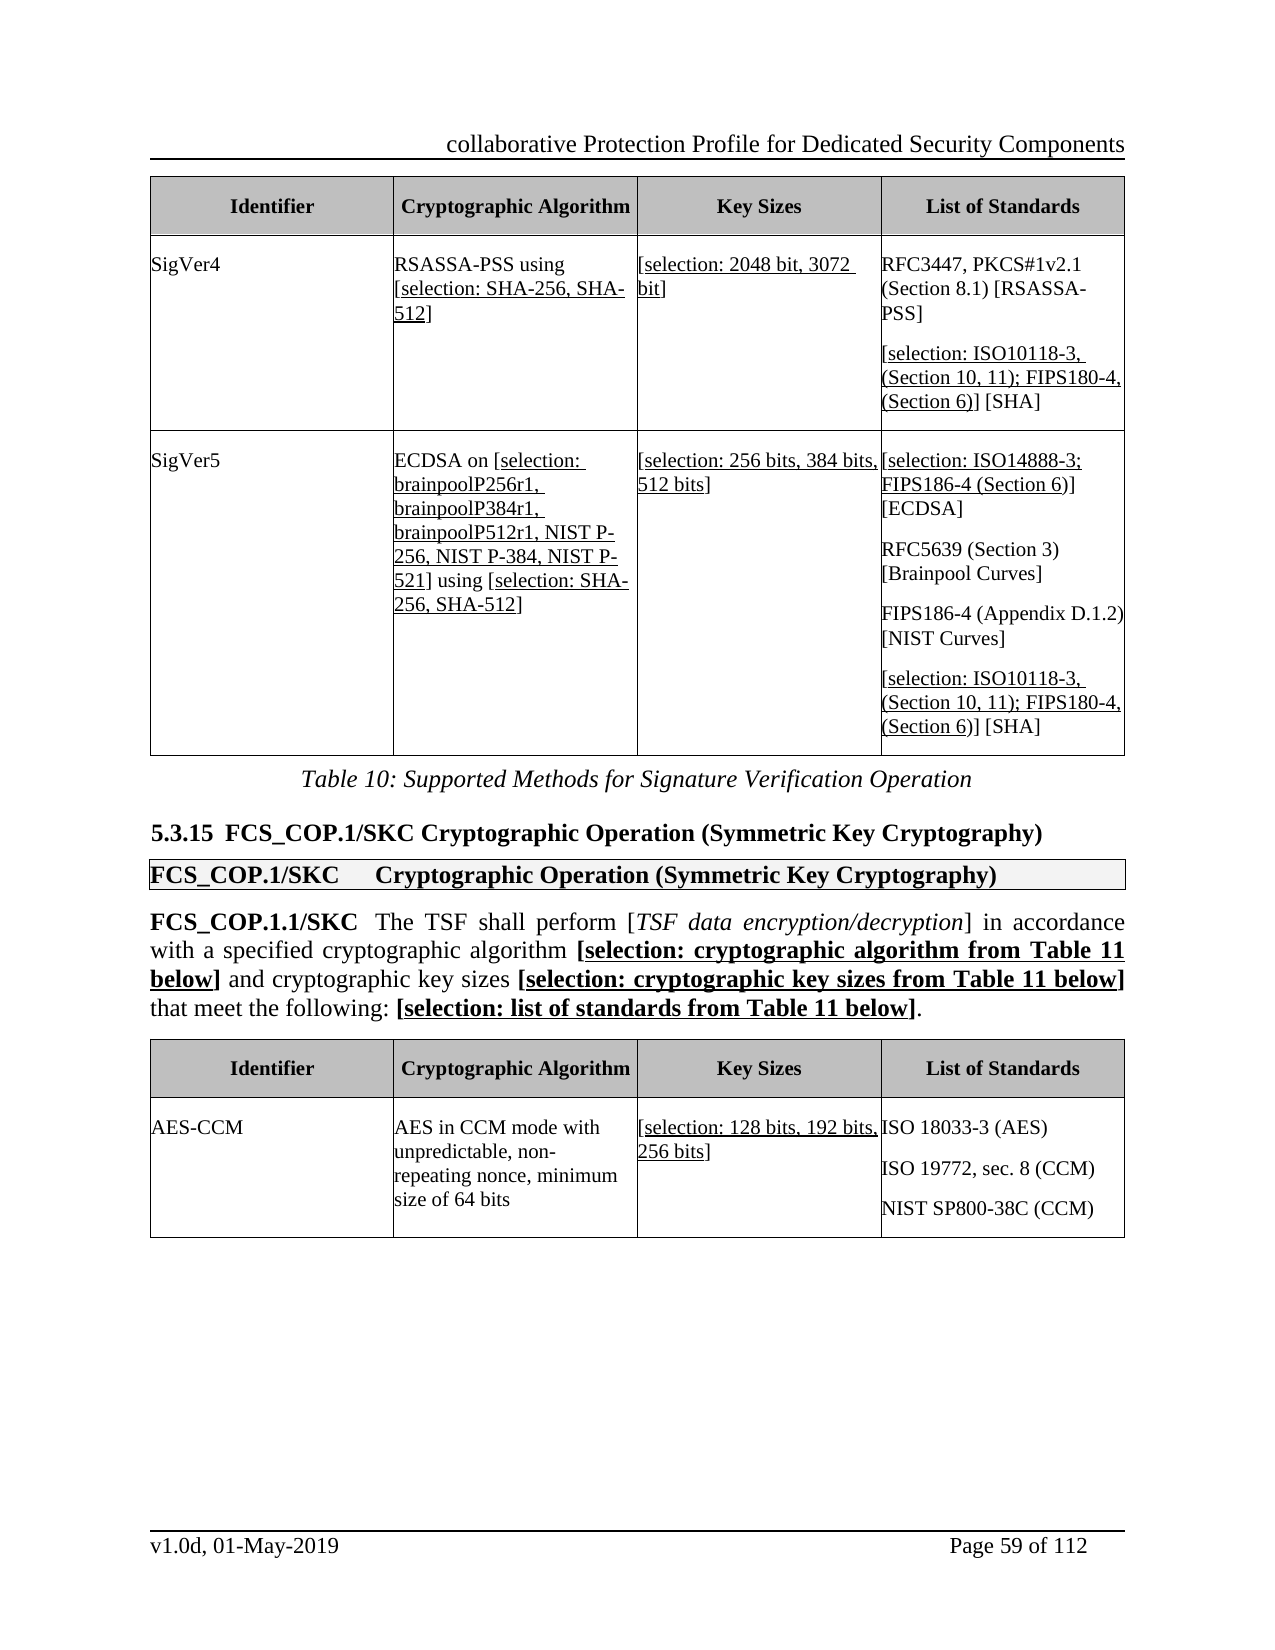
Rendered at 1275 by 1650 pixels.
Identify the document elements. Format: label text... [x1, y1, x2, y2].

table_header Identifier [151, 1040, 393, 1097]
table_cell ISO 18033-3 (AES) ISO 19772, sec. 8 (CCM) NIST SP800-38C (CCM) [882, 1098, 1124, 1237]
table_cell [638, 1098, 881, 1237]
subtitle FCS_COP.1/SKC Cryptographic Operation (Symmetric Key Cryptography) [151, 818, 1125, 847]
table_header Cryptographic Algorithm [394, 177, 637, 234]
table_cell [selection: 256 bits, 384 bits, 512 bits] [638, 431, 881, 755]
text FCS_COP.1.1/SKC The TSF shall perform [TSF data encryption/decryption] in accordance with a specified cryptographic algorithm [selection: cryptographic algorithm from Table 11 below] and cryptographic key sizes [selection: cryptographic key sizes from Table 11 below] that meet the following: [selection: list of standards from Table 11 below]. [150, 907, 1125, 1022]
table_cell RFC3447, PKCS#1v2.1 (Section 8.1) [RSASSA-PSS] [selection: ISO10118-3, (Section 10, 11); FIPS180-4, (Section 6)] [SHA] [882, 236, 1124, 430]
table_header Key Sizes [638, 1040, 881, 1097]
table_header List of Standards [882, 177, 1124, 234]
table_cell ECDSA on [selection: brainpoolP256r1, brainpoolP384r1, brainpoolP512r1, NIST P-256, NIST P-384, NIST P-521] using [selection: SHA-256, SHA-512] [394, 431, 637, 755]
table_header Cryptographic Algorithm [394, 1040, 637, 1097]
table_cell [selection: ISO14888-3; FIPS186-4 (Section 6)] [ECDSA] RFC5639 (Section 3) [Brainpool Curves] FIPS186-4 (Appendix D.1.2) [NIST Curves] [selection: ISO10118-3, (Section 10, 11); FIPS180-4, (Section 6)] [SHA] [882, 431, 1124, 755]
table_header Key Sizes [638, 177, 881, 234]
table_header Identifier [151, 177, 393, 234]
table_cell RSASSA-PSS using [selection: SHA-256, SHA-512] [394, 236, 637, 430]
text FCS_COP.1/SKC Cryptographic Operation (Symmetric Key Cryptography) [150, 860, 1125, 889]
table_cell AES in CCM mode with unpredictable, non- repeating nonce, minimum size of 64 bits [394, 1098, 637, 1237]
text Table 10: Supported Methods for Signature Verification Operation [150, 764, 1125, 793]
table_cell SigVer4 [151, 236, 393, 430]
table_header List of Standards [882, 1040, 1124, 1097]
table_cell [selection: 2048 bit, 3072 bit] [638, 236, 881, 430]
table_cell AES-CCM [151, 1098, 393, 1237]
table_cell SigVer5 [151, 431, 393, 755]
